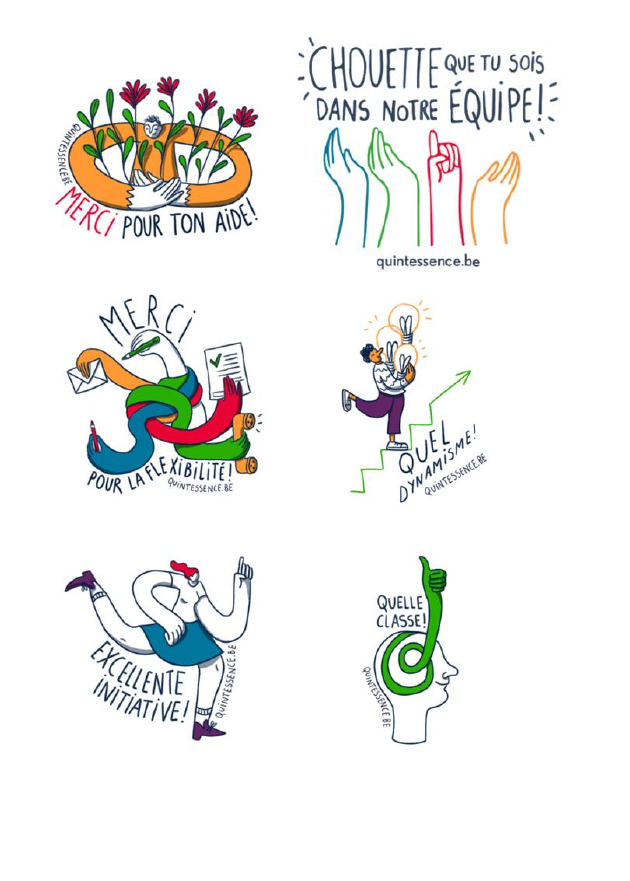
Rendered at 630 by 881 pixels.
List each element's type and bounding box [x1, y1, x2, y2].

picture [37, 29, 563, 774]
